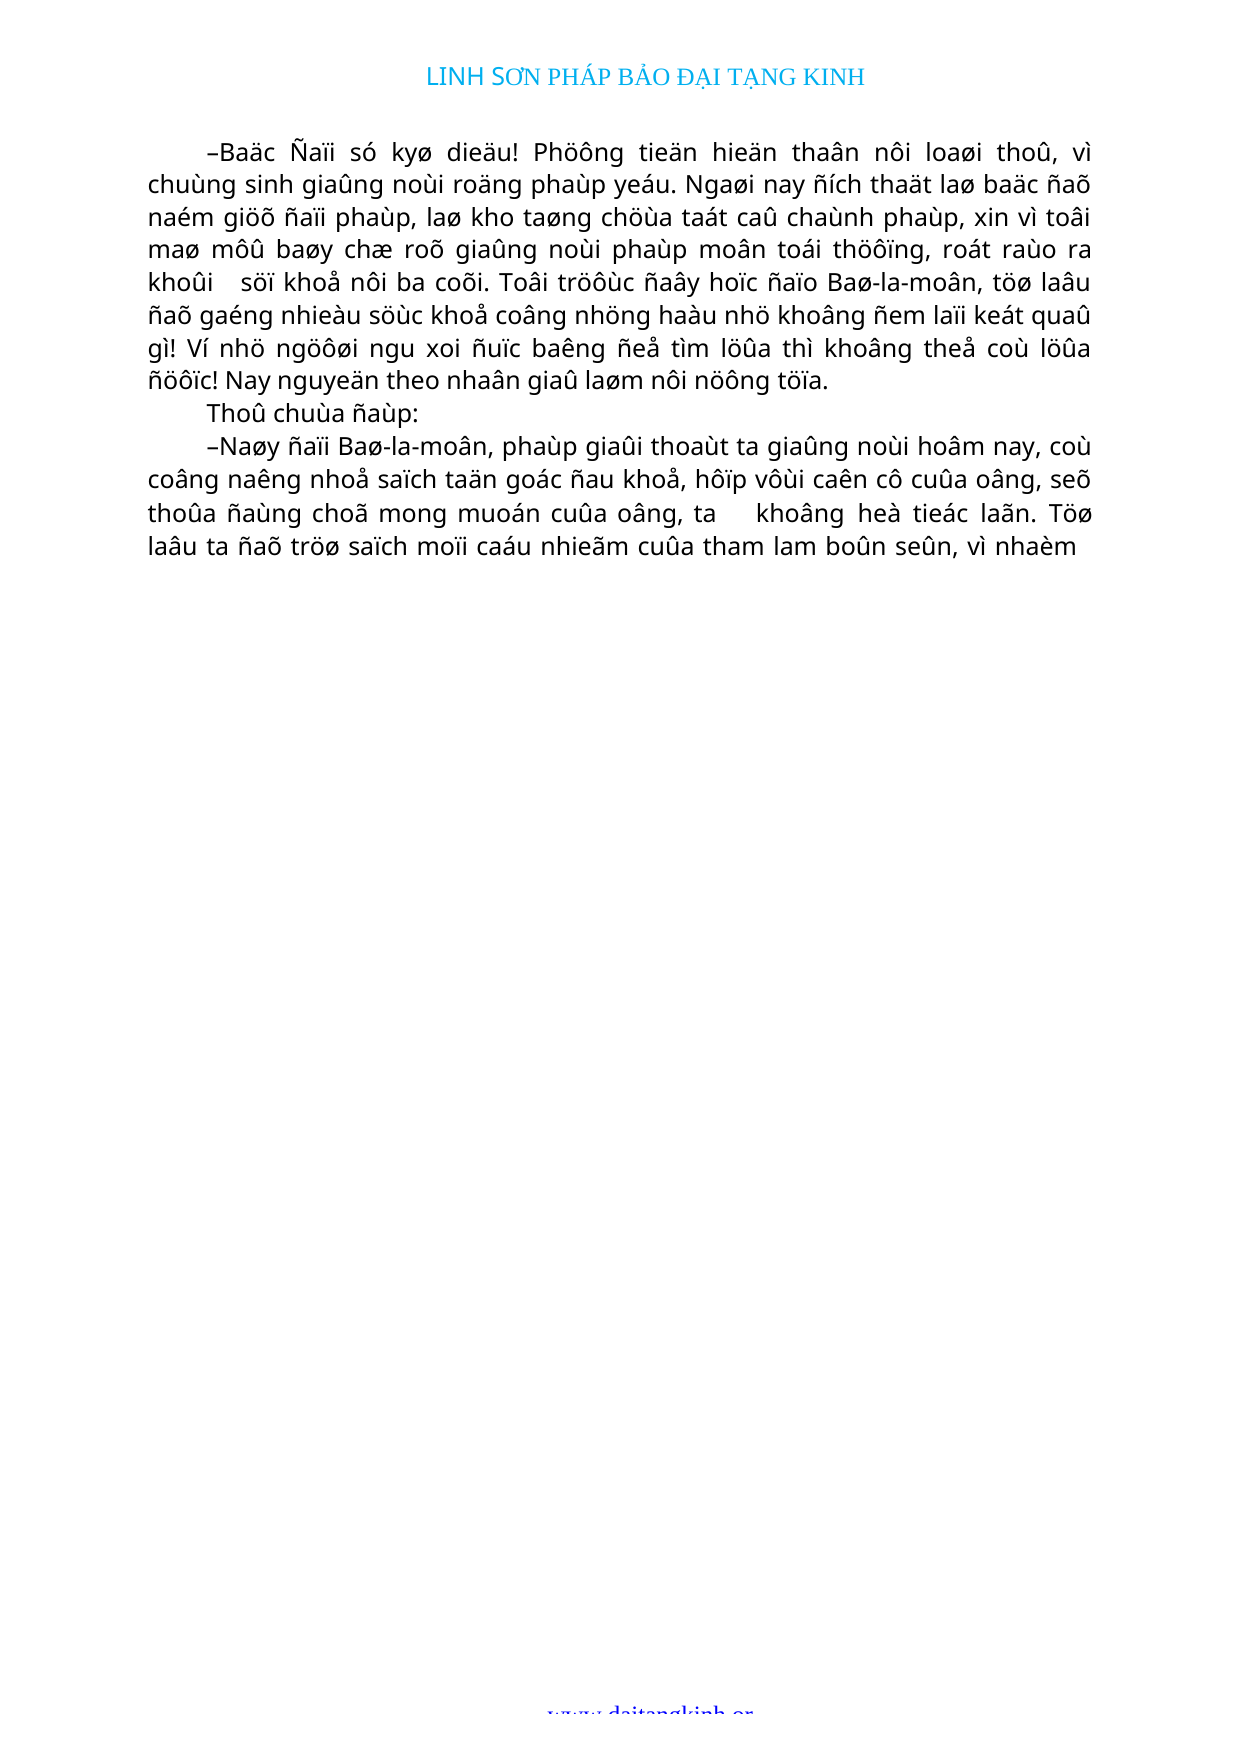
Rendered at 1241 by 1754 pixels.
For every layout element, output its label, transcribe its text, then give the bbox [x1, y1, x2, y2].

text –Naøy ñaïi Baø-la-moân, phaùp giaûi thoaùt ta giaûng noùi hoâm nay, coù coâng naêng nhoå saïch taän goác ñau khoå, hôïp vôùi caên cô cuûa oâng, seõ thoûa ñaùng choã mong muoán cuûa oâng, ta khoâng heà tieác laãn. Töø laâu ta ñaõ tröø saïch moïi caáu nhieãm cuûa tham lam boûn seûn, vì nhaèm [147, 429, 1093, 563]
text –Baäc Ñaïi só kyø dieäu! Phöông tieän hieän thaân nôi loaøi thoû, vì chuùng sinh giaûng noùi roäng phaùp yeáu. Ngaøi nay ñích thaät laø baäc ñaõ naém giöõ ñaïi phaùp, laø kho taøng chöùa taát caû chaùnh phaùp, xin vì toâi maø môû baøy chæ roõ giaûng noùi phaùp moân toái thöôïng, roát raùo ra khoûi söï khoå nôi ba coõi. Toâi tröôùc ñaây hoïc ñaïo Baø-la-moân, töø laâu ñaõ gaéng nhieàu söùc khoå coâng nhöng haàu nhö khoâng ñem laïi keát quaû gì! Ví nhö ngöôøi ngu xoi ñuïc baêng ñeå tìm löûa thì khoâng theå coù löûa ñöôïc! Nay nguyeän theo nhaân giaû laøm nôi nöông töïa. [147, 135, 1093, 397]
text Thoû chuùa ñaùp: [206, 397, 1105, 429]
